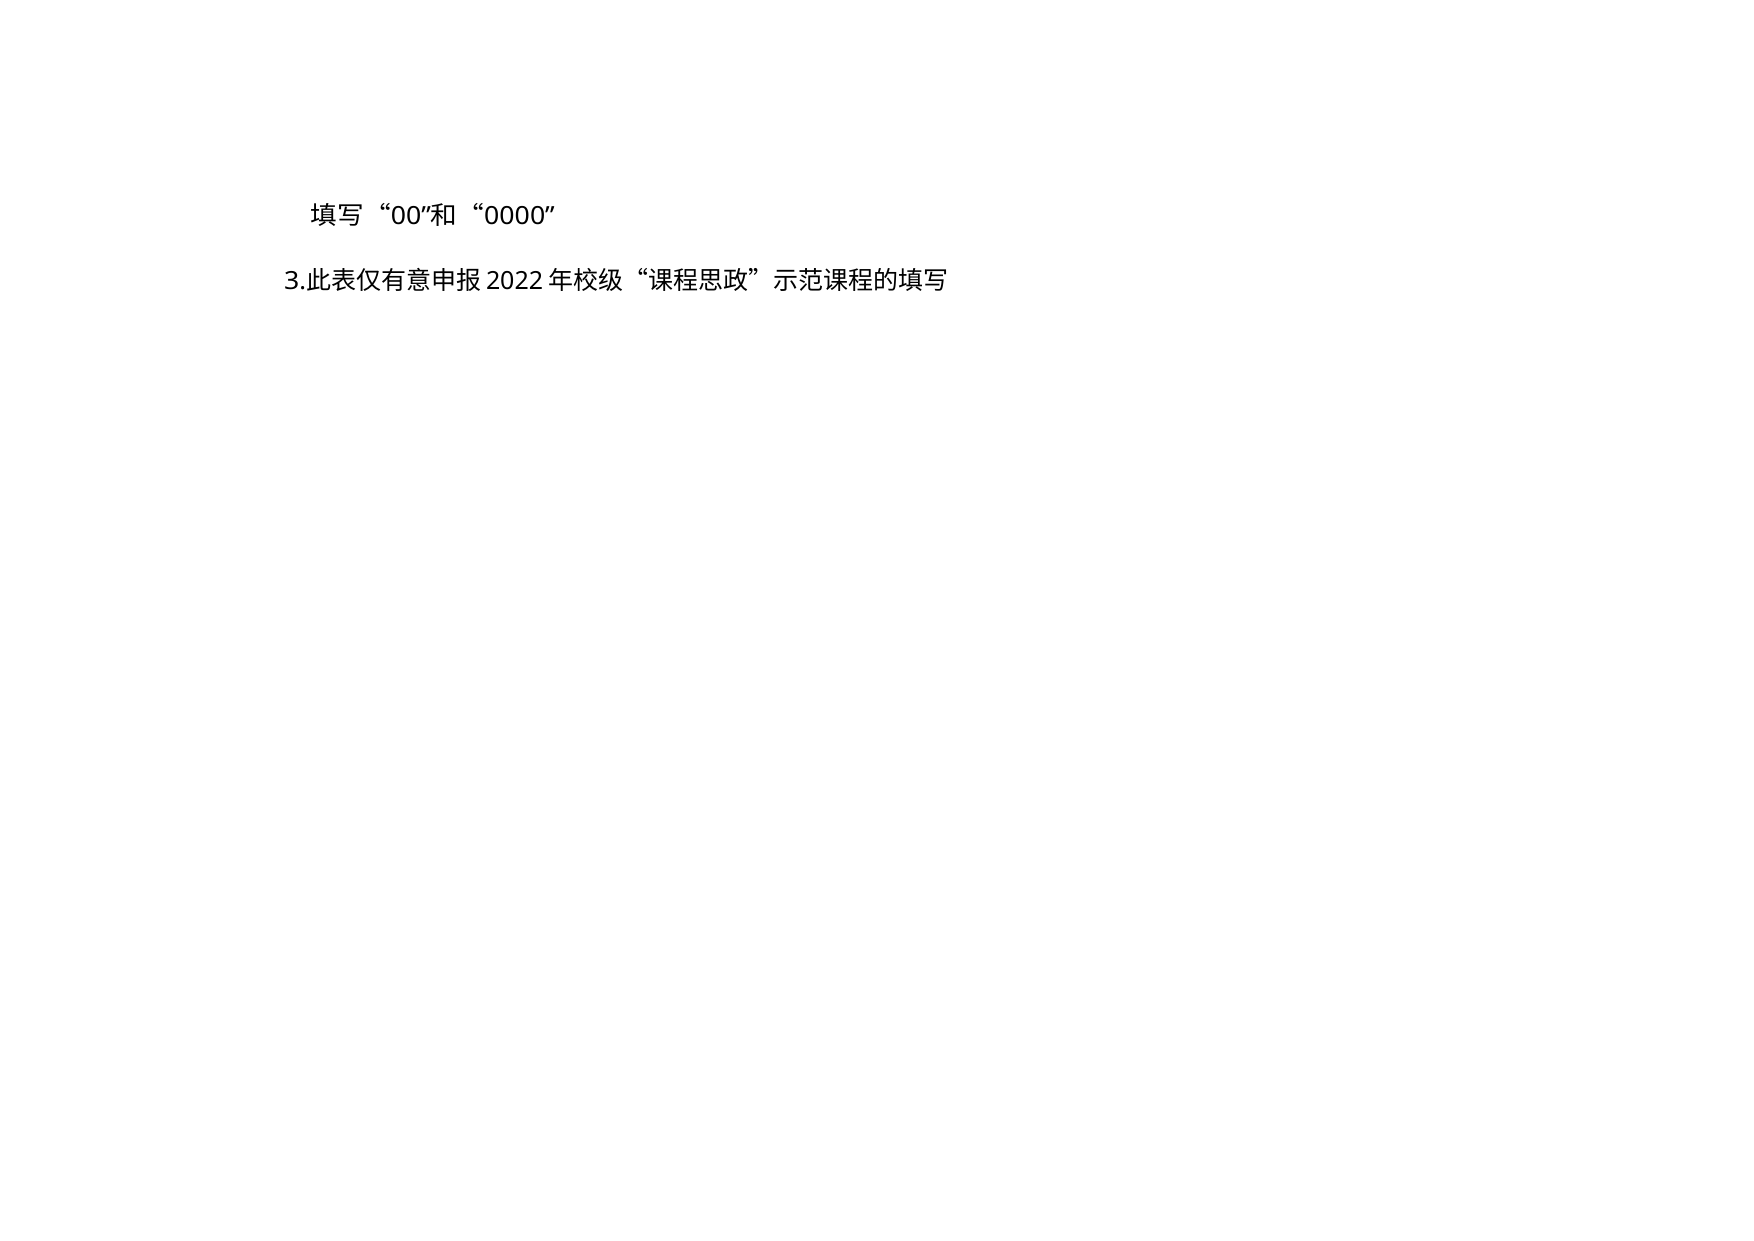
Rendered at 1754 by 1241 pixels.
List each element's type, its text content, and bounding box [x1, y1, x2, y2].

list 填写“00”和“0000” [177, 181, 1577, 246]
text 3.此表仅有意申报2022年校级“课程思政”示范课程的填写 [177, 246, 1577, 311]
